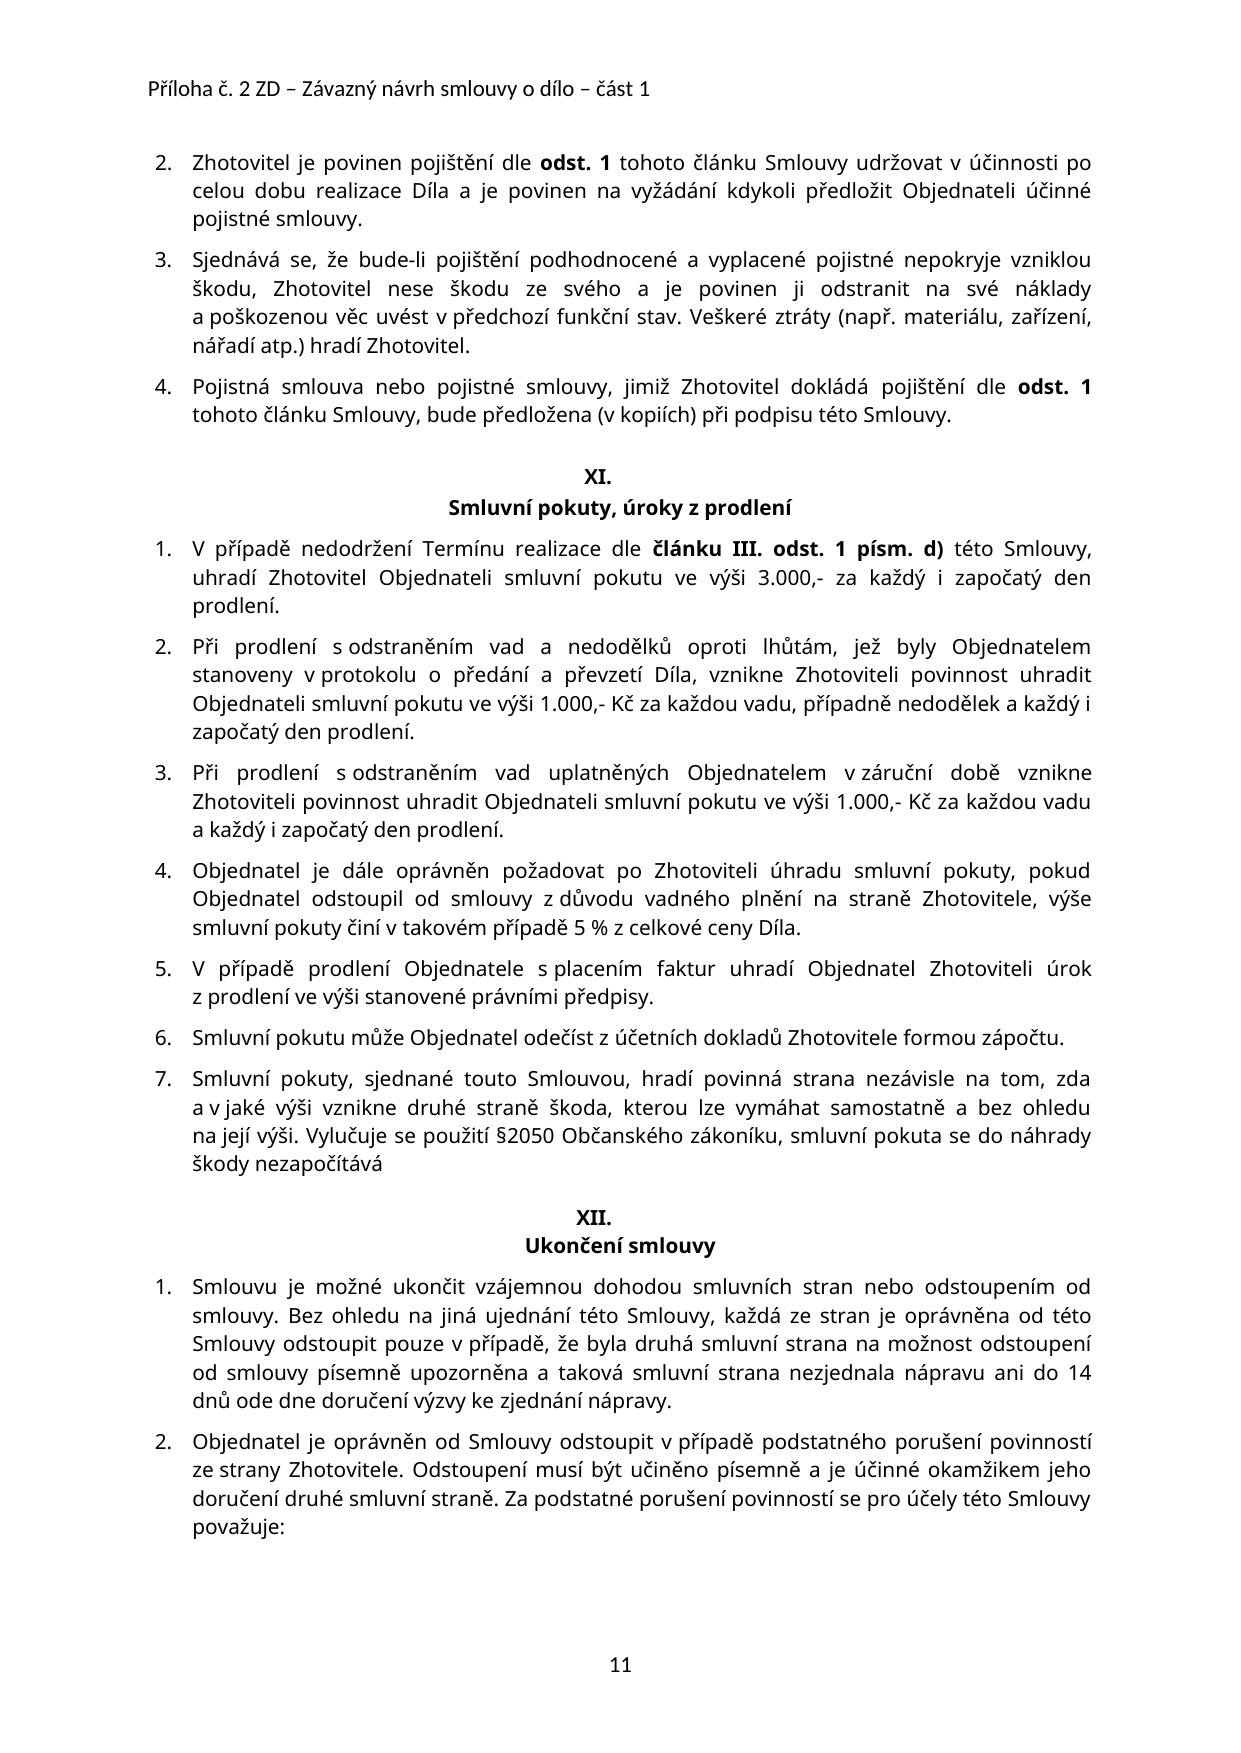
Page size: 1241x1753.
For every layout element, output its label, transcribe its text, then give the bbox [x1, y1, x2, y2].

text Smluvní pokuty, úroky z prodlení [148, 493, 1092, 522]
text Ukončení smlouvy [148, 1231, 1092, 1260]
subtitle Smlouvu je možné ukončit vzájemnou dohodou smluvních stran nebo odstoupením od smlouvy. Bez ohledu na jiná ujednání této Smlouvy, každá ze stran je oprávněna od této Smlouvy odstoupit pouze v případě, že byla druhá smluvní strana na možnost odstoupení od smlouvy písemně upozorněna a taková smluvní strana nezjednala nápravu ani do 14 dnů ode dne doručení výzvy ke zjednání nápravy. [154, 1272, 1092, 1414]
subtitle Objednatel je dále oprávněn požadovat po Zhotoviteli úhradu smluvní pokuty, pokud Objednatel odstoupil od smlouvy z důvodu vadného plnění na straně Zhotovitele, výše smluvní pokuty činí v takovém případě 5 % z celkové ceny Díla. [154, 856, 1092, 941]
subtitle Zhotovitel je povinen pojištění dle odst. 1 tohoto článku Smlouvy udržovat v účinnosti po celou dobu realizace Díla a je povinen na vyžádání kdykoli předložit Objednateli účinné pojistné smlouvy. [155, 148, 1092, 233]
subtitle Pojistná smlouva nebo pojistné smlouvy, jimiž Zhotovitel dokládá pojištění dle odst. 1 tohoto článku Smlouvy, bude předložena (v kopiích) při podpisu této Smlouvy. [154, 372, 1092, 429]
subtitle Při prodlení s odstraněním vad uplatněných Objednatelem v záruční době vznikne Zhotoviteli povinnost uhradit Objednateli smluvní pokutu ve výši 1.000,- Kč za každou vadu a každý i započatý den prodlení. [154, 758, 1092, 844]
subtitle Sjednává se, že bude-li pojištění podhodnocené a vyplacené pojistné nepokryje vzniklou škodu, Zhotovitel nese škodu ze svého a je povinen ji odstranit na své náklady a poškozenou věc uvést v předchozí funkční stav. Veškeré ztráty (např. materiálu, zařízení, nářadí atp.) hradí Zhotovitel. [154, 246, 1092, 359]
subtitle V případě prodlení Objednatele s placením faktur uhradí Objednatel Zhotoviteli úrok z prodlení ve výši stanovené právními předpisy. [154, 954, 1092, 1011]
subtitle Smluvní pokuty, sjednané touto Smlouvou, hradí povinná strana nezávisle na tom, zda a v jaké výši vznikne druhé straně škoda, kterou lze vymáhat samostatně a bez ohledu na její výši. Vylučuje se použití §2050 Občanského zákoníku, smluvní pokuta se do náhrady škody nezapočítává [154, 1064, 1092, 1178]
subtitle Smluvní pokutu může Objednatel odečíst z účetních dokladů Zhotovitele formou zápočtu. [154, 1023, 1092, 1052]
subtitle Objednatel je oprávněn od Smlouvy odstoupit v případě podstatného porušení povinností ze strany Zhotovitele. Odstoupení musí být učiněno písemně a je účinné okamžikem jeho doručení druhé smluvní straně. Za podstatné porušení povinností se pro účely této Smlouvy považuje: [154, 1427, 1092, 1541]
subtitle Při prodlení s odstraněním vad a nedodělků oproti lhůtám, jež byly Objednatelem stanoveny v protokolu o předání a převzetí Díla, vznikne Zhotoviteli povinnost uhradit Objednateli smluvní pokutu ve výši 1.000,- Kč za každou vadu, případně nedodělek a každý i započatý den prodlení. [154, 632, 1092, 746]
subtitle V případě nedodržení Termínu realizace dle článku III. odst. 1 písm. d) této Smlouvy, uhradí Zhotovitel Objednateli smluvní pokutu ve výši 3.000,- za každý i započatý den prodlení. [154, 534, 1092, 619]
